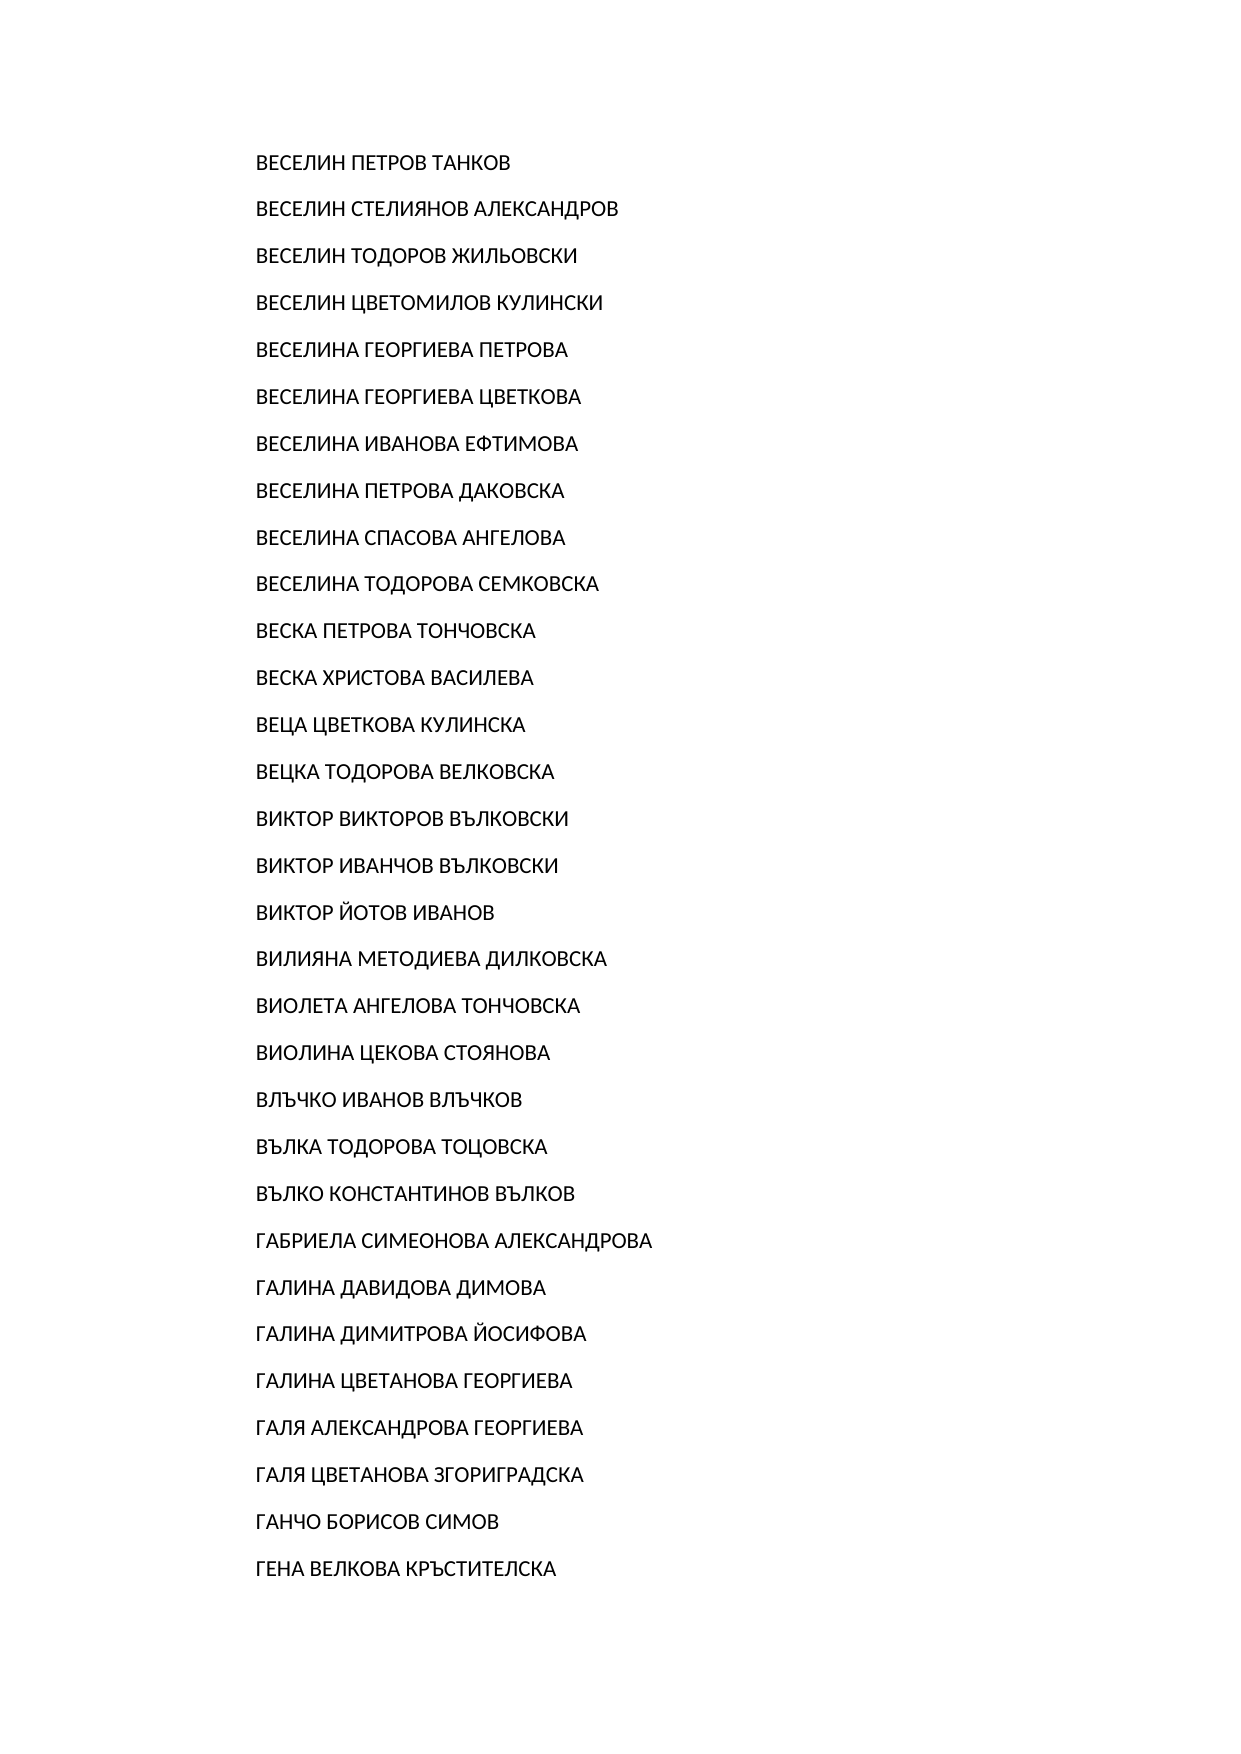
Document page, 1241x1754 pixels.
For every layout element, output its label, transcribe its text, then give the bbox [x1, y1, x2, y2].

text ВЕСЕЛИН ЦВЕТОМИЛОВ КУЛИНСКИ [148, 288, 1093, 316]
text ВЕСЕЛИН СТЕЛИЯНОВ АЛЕКСАНДРОВ [148, 194, 1093, 222]
text ВЕСЕЛИНА СПАСОВА АНГЕЛОВА [148, 523, 1093, 551]
text ВИКТОР ИВАНЧОВ ВЪЛКОВСКИ [148, 851, 1093, 879]
text ВЕСКА ХРИСТОВА ВАСИЛЕВА [148, 663, 1093, 691]
text ВЕСЕЛИНА ПЕТРОВА ДАКОВСКА [148, 476, 1093, 504]
text ВИЛИЯНА МЕТОДИЕВА ДИЛКОВСКА [148, 944, 1093, 972]
text ВЕСЕЛИН ТОДОРОВ ЖИЛЬОВСКИ [148, 241, 1093, 269]
text ВЕСЕЛИНА ГЕОРГИЕВА ЦВЕТКОВА [148, 382, 1093, 410]
text ВИКТОР ВИКТОРОВ ВЪЛКОВСКИ [148, 804, 1093, 832]
text ВЕСЕЛИНА ГЕОРГИЕВА ПЕТРОВА [148, 335, 1093, 363]
text ВЕСЕЛИНА ИВАНОВА ЕФТИМОВА [148, 429, 1093, 457]
text ВЕЦКА ТОДОРОВА ВЕЛКОВСКА [148, 757, 1093, 785]
text ВЕЦА ЦВЕТКОВА КУЛИНСКА [148, 710, 1093, 738]
text ВЕСЕЛИН ПЕТРОВ ТАНКОВ [148, 148, 1093, 176]
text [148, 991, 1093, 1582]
text ВИКТОР ЙОТОВ ИВАНОВ [148, 898, 1093, 926]
text ВЕСКА ПЕТРОВА ТОНЧОВСКА [148, 616, 1093, 644]
text ВЕСЕЛИНА ТОДОРОВА СЕМКОВСКА [148, 569, 1093, 597]
